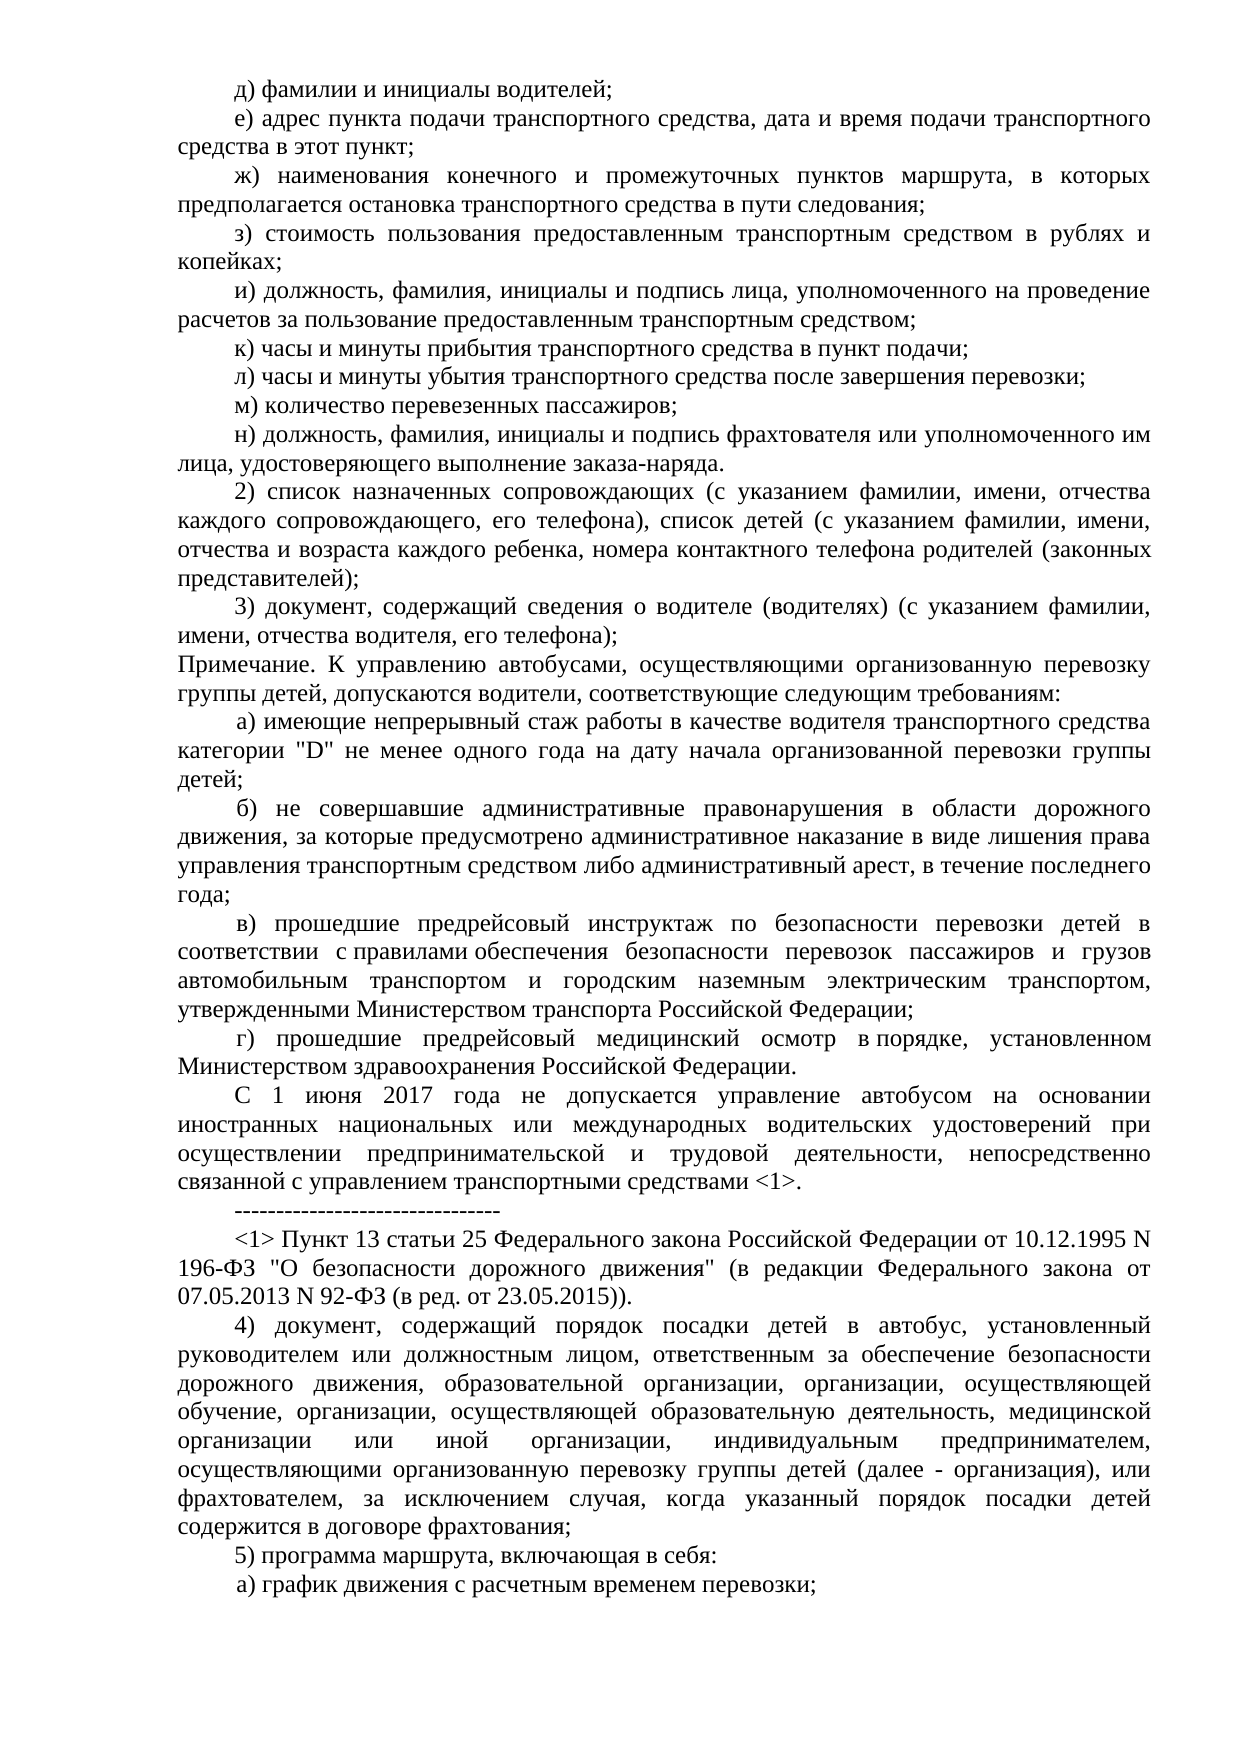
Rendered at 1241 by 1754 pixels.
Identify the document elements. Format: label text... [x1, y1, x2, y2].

text Примечание. К управлению автобусами, осуществляющими организованную перевозку группы детей, допускаются водители, соответствующие следующим требованиям: [177, 649, 1152, 706]
text б) не совершавшие административные правонарушения в области дорожного движения, за которые предусмотрено административное наказание в виде лишения права управления транспортным средством либо административный арест, в течение последнего года; [177, 793, 1152, 908]
text 5) программа маршрута, включающая в себя: [177, 1540, 1152, 1569]
text к) часы и минуты прибытия транспортного средства в пункт подачи; [177, 333, 1152, 361]
text ж) наименования конечного и промежуточных пунктов маршрута, в которых предполагается остановка транспортного средства в пути следования; [177, 160, 1152, 218]
text д) фамилии и инициалы водителей; [177, 74, 1152, 103]
text е) адрес пункта подачи транспортного средства, дата и время подачи транспортного средства в этот пункт; [177, 103, 1152, 160]
text -------------------------------- [177, 1195, 1152, 1224]
text в) прошедшие предрейсовый инструктаж по безопасности перевозки детей в соответствии с правилами обеспечения безопасности перевозок пассажиров и грузов автомобильным транспортом и городским наземным электрическим транспортом, утвержденными Министерством транспорта Российской Федерации; [177, 908, 1152, 1023]
text 3) документ, содержащий сведения о водителе (водителях) (с указанием фамилии, имени, отчества водителя, его телефона); [177, 591, 1152, 649]
text м) количество перевезенных пассажиров; [177, 390, 1152, 419]
text <1> Пункт 13 статьи 25 Федерального закона Российской Федерации от 10.12.1995 N 196-ФЗ "О безопасности дорожного движения" (в редакции Федерального закона от 07.05.2013 N 92-ФЗ (в ред. от 23.05.2015)). [177, 1224, 1152, 1310]
text 2) список назначенных сопровождающих (с указанием фамилии, имени, отчества каждого сопровождающего, его телефона), список детей (с указанием фамилии, имени, отчества и возраста каждого ребенка, номера контактного телефона родителей (законных представителей); [177, 476, 1152, 591]
text 4) документ, содержащий порядок посадки детей в автобус, установленный руководителем или должностным лицом, ответственным за обеспечение безопасности дорожного движения, образовательной организации, организации, осуществляющей обучение, организации, осуществляющей образовательную деятельность, медицинской организации или иной организации, индивидуальным предпринимателем, осуществляющими организованную перевозку группы детей (далее - организация), или фрахтователем, за исключением случая, когда указанный порядок посадки детей содержится в договоре фрахтования; [177, 1310, 1152, 1540]
text а) имеющие непрерывный стаж работы в качестве водителя транспортного средства категории "D" не менее одного года на дату начала организованной перевозки группы детей; [177, 706, 1152, 793]
text а) график движения с расчетным временем перевозки; [177, 1569, 1152, 1598]
text н) должность, фамилия, инициалы и подпись фрахтователя или уполномоченного им лица, удостоверяющего выполнение заказа-наряда. [177, 419, 1152, 476]
text з) стоимость пользования предоставленным транспортным средством в рублях и копейках; [177, 218, 1152, 275]
text л) часы и минуты убытия транспортного средства после завершения перевозки; [177, 361, 1152, 390]
text С 1 июня 2017 года не допускается управление автобусом на основании иностранных национальных или международных водительских удостоверений при осуществлении предпринимательской и трудовой деятельности, непосредственно связанной с управлением транспортными средствами <1>. [177, 1080, 1152, 1195]
text г) прошедшие предрейсовый медицинский осмотр в порядке, установленном Министерством здравоохранения Российской Федерации. [177, 1023, 1152, 1080]
text и) должность, фамилия, инициалы и подпись лица, уполномоченного на проведение расчетов за пользование предоставленным транспортным средством; [177, 275, 1152, 333]
